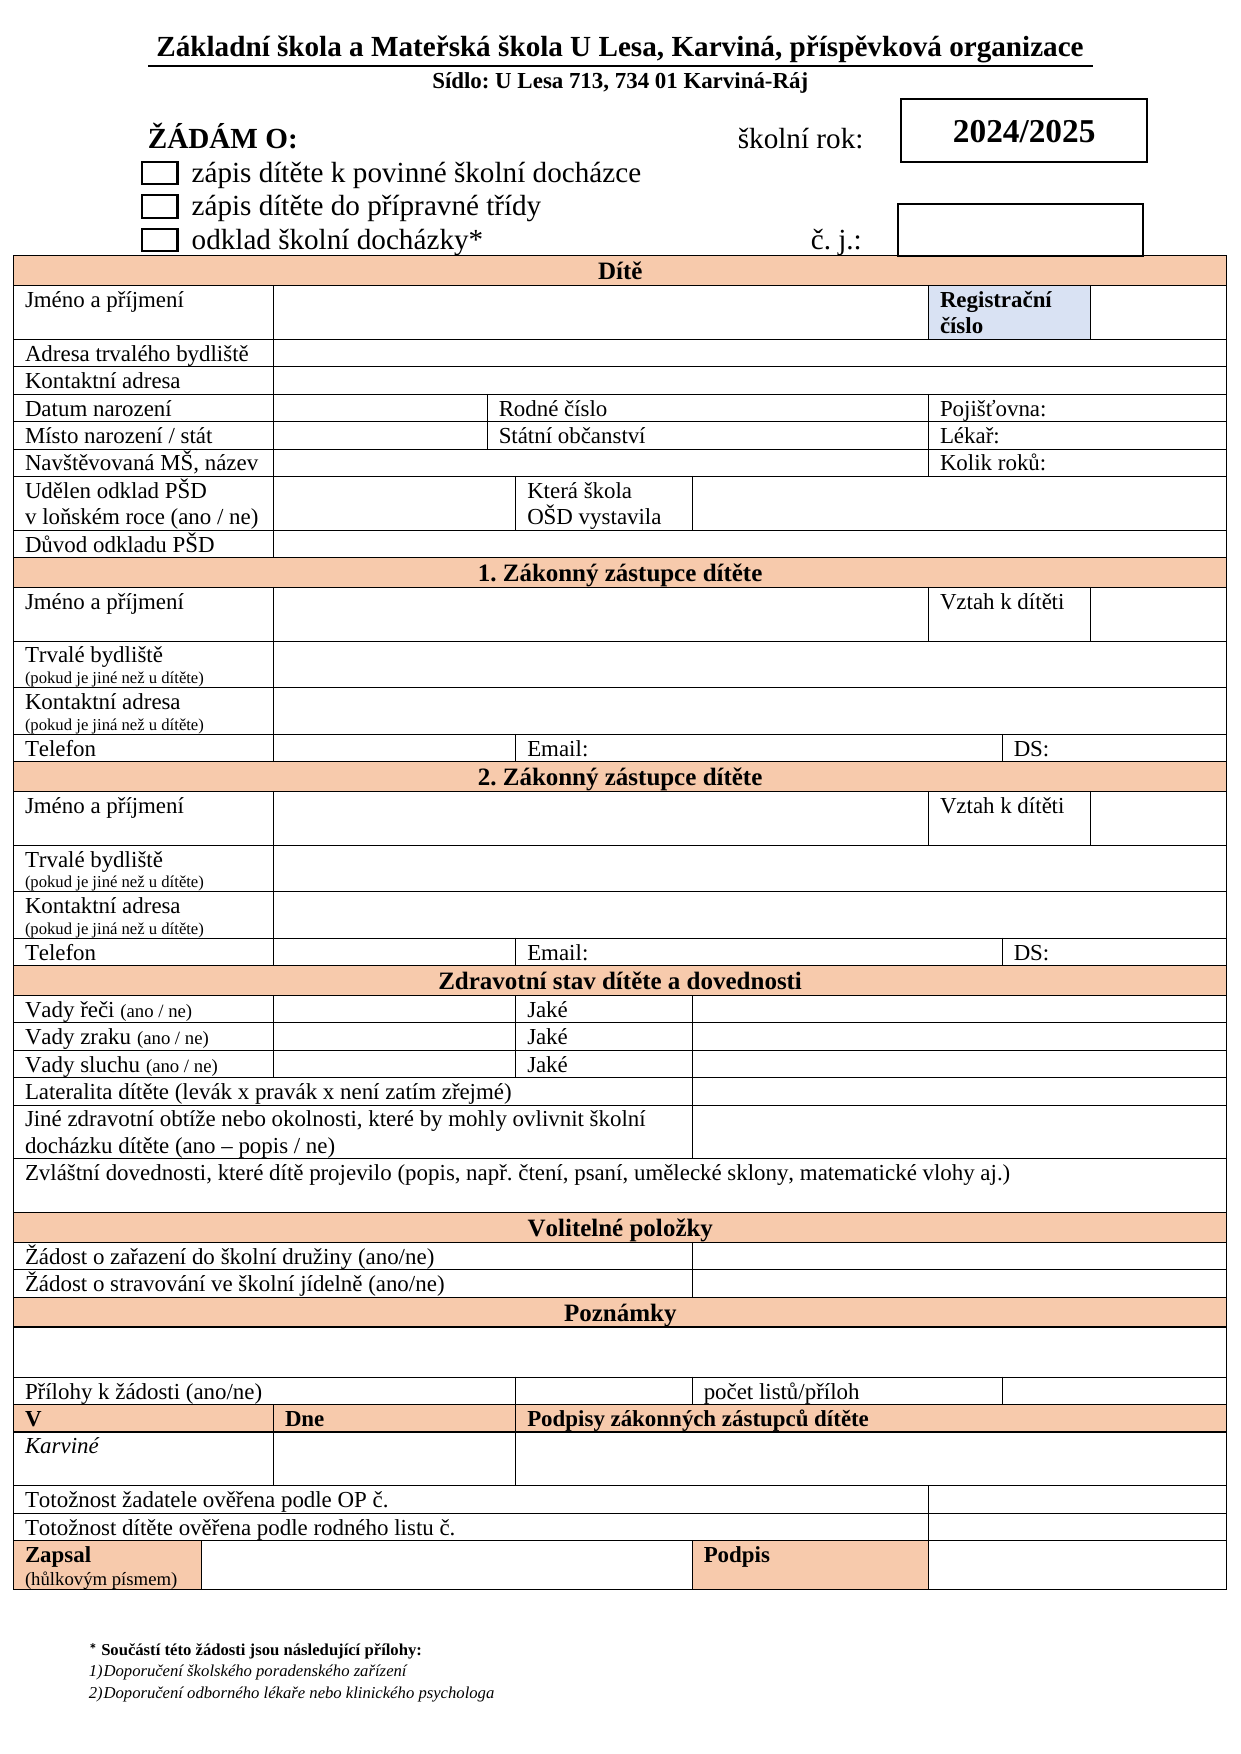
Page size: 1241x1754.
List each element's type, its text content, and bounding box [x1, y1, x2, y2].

table_cell [274, 340, 1226, 366]
table_cell [274, 996, 515, 1022]
table_cell [693, 1051, 1226, 1077]
table_cell Žádost o stravování ve školní jídelně (ano/ne) [14, 1270, 692, 1297]
table_cell [274, 286, 928, 339]
table_cell Důvod odkladu PŠD [14, 531, 273, 557]
table_cell [1091, 286, 1226, 339]
table_cell [693, 1078, 1226, 1104]
table_cell Karviné [14, 1433, 273, 1485]
table_cell Email: [516, 939, 1002, 965]
table_cell Vztah k dítěti [929, 792, 1090, 844]
table_cell Datum narození [14, 395, 273, 421]
text zápis dítěte do přípravné třídy [148, 188, 1093, 222]
text odklad školní docházky* č. j.: [148, 222, 897, 255]
table_cell Totožnost dítěte ověřena podle rodného listu č. [14, 1514, 928, 1540]
table_cell [274, 422, 487, 448]
table_cell [693, 996, 1226, 1022]
table_cell Jaké [516, 1023, 692, 1050]
table_cell Jaké [516, 1051, 692, 1077]
table_cell Telefon [14, 735, 273, 761]
table_cell [693, 1023, 1226, 1050]
table_cell Zdravotní stav dítěte a dovednosti [14, 966, 1226, 995]
table_cell Místo narození / stát [14, 422, 273, 448]
table_cell [929, 1541, 1226, 1589]
table_cell [693, 477, 1226, 529]
table_cell Dne [274, 1405, 515, 1431]
table_cell Přílohy k žádosti (ano/ne) [14, 1378, 515, 1404]
table_cell Kontaktní adresa (pokud je jiná než u dítěte) [14, 892, 273, 938]
table_cell Podpis [693, 1541, 928, 1589]
table_cell Která škola OŠD vystavila [516, 477, 692, 529]
table_cell Vady řeči (ano / ne) [14, 996, 273, 1022]
table_cell [274, 735, 515, 761]
table_cell Registrační číslo [929, 286, 1090, 339]
table_cell Zapsal (hůlkovým písmem) [14, 1541, 201, 1589]
table_cell 2. Zákonný zástupce dítěte [14, 762, 1226, 791]
table_cell Adresa trvalého bydliště [14, 340, 273, 366]
table_cell [516, 1378, 692, 1404]
table_header Dítě [14, 256, 1226, 285]
table_cell [1091, 792, 1226, 844]
table_cell [274, 588, 928, 641]
table_cell Volitelné položky [14, 1213, 1226, 1242]
table_cell [274, 642, 1226, 687]
table_cell Trvalé bydliště (pokud je jiné než u dítěte) [14, 642, 273, 687]
table_cell Zvláštní dovednosti, které dítě projevilo (popis, např. čtení, psaní, umělecké sklony, matematické vlohy aj.) [14, 1159, 1226, 1212]
table_cell [274, 939, 515, 965]
table_cell Poznámky [14, 1298, 1226, 1326]
table_cell DS: [1003, 735, 1226, 761]
table_cell [274, 450, 928, 476]
table_cell Kontaktní adresa [14, 367, 273, 394]
table_cell [693, 1106, 1226, 1158]
text zápis dítěte k povinné školní docházce [148, 155, 1093, 188]
table_cell [274, 1023, 515, 1050]
table_cell [274, 367, 1226, 394]
table_cell V [14, 1405, 273, 1431]
table_cell Vztah k dítěti [929, 588, 1090, 641]
table_cell [274, 1433, 515, 1485]
table_cell Pojišťovna: [929, 395, 1226, 421]
table_cell Kolik roků: [929, 450, 1226, 476]
table_cell [516, 1433, 1226, 1485]
table_cell [274, 846, 1226, 891]
table_cell Jméno a příjmení [14, 588, 273, 641]
table_cell [1003, 1378, 1226, 1404]
table_cell Navštěvovaná MŠ, název [14, 450, 273, 476]
table_cell Email: [516, 735, 1002, 761]
table_cell Trvalé bydliště (pokud je jiné než u dítěte) [14, 846, 273, 891]
table_cell Rodné číslo [488, 395, 928, 421]
table_cell Podpisy zákonných zástupců dítěte [516, 1405, 1226, 1431]
table_cell [693, 1243, 1226, 1269]
table_cell Jméno a příjmení [14, 792, 273, 844]
table_cell Jaké [516, 996, 692, 1022]
table_cell [274, 395, 487, 421]
table_cell Telefon [14, 939, 273, 965]
table_cell [929, 1514, 1226, 1540]
table_cell počet listů/příloh [693, 1378, 1002, 1404]
table_cell Jméno a příjmení [14, 286, 273, 339]
table_cell Vady sluchu (ano / ne) [14, 1051, 273, 1077]
table_cell 1. Zákonný zástupce dítěte [14, 558, 1226, 587]
table_cell [929, 1486, 1226, 1513]
table_cell Státní občanství [488, 422, 928, 448]
table_cell Lékař: [929, 422, 1226, 448]
table_cell Udělen odklad PŠD v loňském roce (ano / ne) [14, 477, 273, 529]
table_cell [202, 1541, 692, 1589]
table_cell DS: [1003, 939, 1226, 965]
table_cell [693, 1270, 1226, 1297]
table_cell [1091, 588, 1226, 641]
table_cell [274, 477, 515, 529]
table_cell Žádost o zařazení do školní družiny (ano/ne) [14, 1243, 692, 1269]
table_cell Vady zraku (ano / ne) [14, 1023, 273, 1050]
text ŽÁDÁM O: školní rok: [148, 121, 900, 155]
table_cell [274, 792, 928, 844]
table_cell Jiné zdravotní obtíže nebo okolnosti, které by mohly ovlivnit školní docházku dítěte (ano – popis / ne) [14, 1106, 692, 1158]
table_cell Lateralita dítěte (levák x pravák x není zatím zřejmé) [14, 1078, 692, 1104]
table_cell Totožnost žadatele ověřena podle OP č. [14, 1486, 928, 1513]
table_cell [274, 688, 1226, 734]
table_cell [274, 892, 1226, 938]
table_cell Kontaktní adresa (pokud je jiná než u dítěte) [14, 688, 273, 734]
table_cell [14, 1328, 1226, 1377]
table_cell [274, 531, 1226, 557]
table_cell [274, 1051, 515, 1077]
